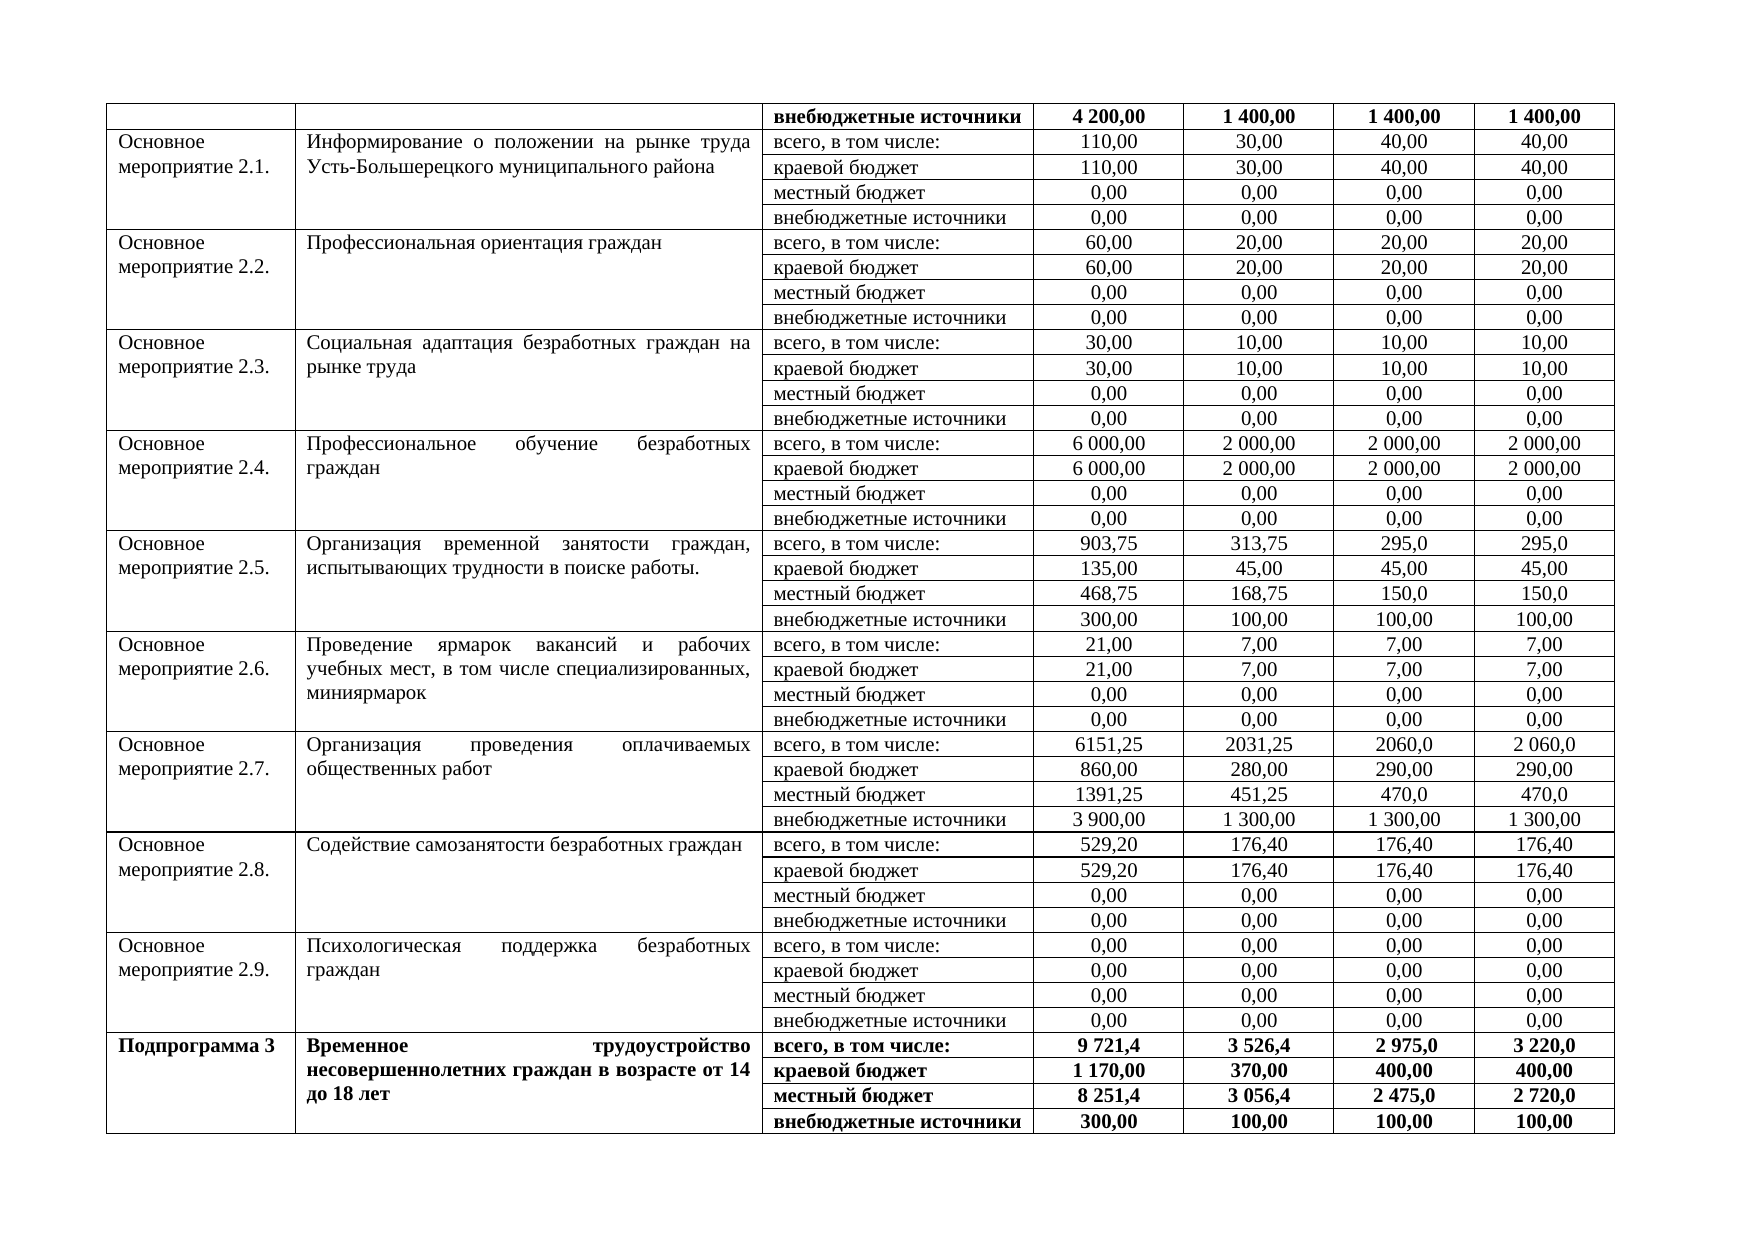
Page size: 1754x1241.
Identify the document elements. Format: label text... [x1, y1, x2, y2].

table_cell 30,00 [1184, 155, 1333, 179]
table_cell внебюджетные источники [763, 205, 1033, 229]
table_cell 6151,25 [1034, 732, 1183, 756]
table_cell 2 000,00 [1334, 456, 1474, 480]
table_cell 0,00 [1475, 707, 1614, 731]
table_cell 45,00 [1334, 556, 1474, 580]
table_cell 8 251,4 [1034, 1084, 1183, 1107]
table_cell 10,00 [1475, 330, 1614, 354]
table_cell 176,40 [1334, 858, 1474, 882]
table_cell местный бюджет [763, 481, 1033, 505]
table_cell 280,00 [1184, 757, 1333, 781]
table_cell Информирование о положении на рынке труда Усть-Большерецкого муниципального района [296, 130, 762, 229]
table_cell 529,20 [1034, 833, 1183, 856]
table_cell Профессиональная ориентация граждан [296, 230, 762, 329]
table_cell 100,00 [1475, 1109, 1614, 1133]
table_cell Основное мероприятие 2.2. [107, 230, 295, 329]
table_cell 100,00 [1334, 1109, 1474, 1133]
table_cell 1 300,00 [1184, 807, 1333, 831]
table_cell 0,00 [1184, 406, 1333, 430]
table_cell 7,00 [1334, 632, 1474, 656]
table_cell 300,00 [1034, 606, 1183, 631]
table_cell 60,00 [1034, 255, 1183, 279]
table_cell 0,00 [1475, 280, 1614, 304]
table_cell 10,00 [1475, 355, 1614, 379]
table_cell 0,00 [1184, 1008, 1333, 1032]
table_cell Психологическая поддержка безработных граждан [296, 933, 762, 1032]
table_cell 300,00 [1034, 1109, 1183, 1133]
table_cell 10,00 [1184, 330, 1333, 354]
table_cell 3 526,4 [1184, 1033, 1333, 1057]
table_cell 290,00 [1475, 757, 1614, 781]
table_cell 0,00 [1034, 707, 1183, 731]
table_cell 0,00 [1184, 682, 1333, 706]
table_cell 0,00 [1184, 481, 1333, 505]
table_cell 0,00 [1475, 933, 1614, 957]
table_cell 150,0 [1475, 581, 1614, 605]
table_cell 0,00 [1475, 908, 1614, 932]
table_cell 2 720,0 [1475, 1084, 1614, 1107]
table_cell 0,00 [1475, 305, 1614, 329]
table_cell 100,00 [1184, 1109, 1333, 1133]
table_cell 7,00 [1184, 657, 1333, 681]
table_cell Социальная адаптация безработных граждан на рынке труда [296, 330, 762, 430]
table_cell Основное мероприятие 2.5. [107, 531, 295, 631]
table_cell 9 721,4 [1034, 1033, 1183, 1057]
table_cell 100,00 [1334, 606, 1474, 631]
table_cell 860,00 [1034, 757, 1183, 781]
table_cell 176,40 [1334, 833, 1474, 856]
table_cell 0,00 [1334, 707, 1474, 731]
table_cell 21,00 [1034, 657, 1183, 681]
table_cell внебюджетные источники [763, 506, 1033, 530]
table_cell Профессиональное обучение безработных граждан [296, 431, 762, 530]
table_cell краевой бюджет [763, 657, 1033, 681]
table_cell 295,0 [1475, 531, 1614, 555]
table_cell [296, 1033, 762, 1133]
table_cell 7,00 [1475, 657, 1614, 681]
table_cell 0,00 [1034, 280, 1183, 304]
table_cell 313,75 [1184, 531, 1333, 555]
table_cell 0,00 [1475, 406, 1614, 430]
table_cell 2 975,0 [1334, 1033, 1474, 1057]
table_cell 1 300,00 [1334, 807, 1474, 831]
table_cell Организация временной занятости граждан, испытывающих трудности в поиске работы. [296, 531, 762, 631]
table_cell всего, в том числе: [763, 330, 1033, 354]
table_cell местный бюджет [763, 1084, 1033, 1107]
table_cell 0,00 [1034, 406, 1183, 430]
table_cell 1 300,00 [1475, 807, 1614, 831]
table_cell всего, в том числе: [763, 632, 1033, 656]
table_cell 0,00 [1334, 481, 1474, 505]
table_cell 0,00 [1334, 305, 1474, 329]
table_cell Организация проведения оплачиваемых общественных работ [296, 732, 762, 831]
table_cell 40,00 [1334, 155, 1474, 179]
table_cell 451,25 [1184, 782, 1333, 806]
table_cell всего, в том числе: [763, 230, 1033, 254]
table_cell 0,00 [1334, 180, 1474, 204]
table_cell Проведение ярмарок вакансий и рабочих учебных мест, в том числе специализированных, миниярмарок [296, 632, 762, 731]
table_cell 7,00 [1475, 632, 1614, 656]
table_cell 40,00 [1475, 155, 1614, 179]
table_cell 0,00 [1034, 180, 1183, 204]
table_cell 10,00 [1334, 355, 1474, 379]
table_cell 0,00 [1334, 682, 1474, 706]
table_cell 0,00 [1475, 481, 1614, 505]
table_cell краевой бюджет [763, 355, 1033, 379]
table_cell 0,00 [1034, 205, 1183, 229]
table_cell 0,00 [1334, 506, 1474, 530]
table_cell 20,00 [1334, 230, 1474, 254]
table_cell местный бюджет [763, 983, 1033, 1007]
table_cell 0,00 [1184, 305, 1333, 329]
table_cell 2 475,0 [1334, 1084, 1474, 1107]
table_cell местный бюджет [763, 581, 1033, 605]
table_cell 1 400,00 [1475, 104, 1614, 128]
table_cell 0,00 [1034, 381, 1183, 404]
table_cell Содействие самозанятости безработных граждан [296, 833, 762, 932]
table_cell внебюджетные источники [763, 606, 1033, 631]
table_cell всего, в том числе: [763, 130, 1033, 153]
table_cell 3 056,4 [1184, 1084, 1333, 1107]
table_cell внебюджетные источники [763, 406, 1033, 430]
table_cell 176,40 [1475, 833, 1614, 856]
table_cell 529,20 [1034, 858, 1183, 882]
table_cell внебюджетные источники [763, 1008, 1033, 1032]
table_cell 0,00 [1334, 280, 1474, 304]
table_cell краевой бюджет [763, 757, 1033, 781]
table_cell 20,00 [1475, 255, 1614, 279]
table_cell Основное мероприятие 2.7. [107, 732, 295, 831]
table_cell 100,00 [1184, 606, 1333, 631]
table_cell 0,00 [1034, 1008, 1183, 1032]
table_cell 0,00 [1034, 481, 1183, 505]
table_cell местный бюджет [763, 180, 1033, 204]
table_cell 0,00 [1334, 883, 1474, 907]
table_cell всего, в том числе: [763, 732, 1033, 756]
table_cell 470,0 [1334, 782, 1474, 806]
table_cell 1 400,00 [1184, 104, 1333, 128]
table_cell 1 170,00 [1034, 1058, 1183, 1082]
table_cell 20,00 [1184, 230, 1333, 254]
table_cell 176,40 [1184, 858, 1333, 882]
table_cell 0,00 [1184, 180, 1333, 204]
table_cell всего, в том числе: [763, 833, 1033, 856]
table_cell 0,00 [1334, 983, 1474, 1007]
table_cell 40,00 [1475, 130, 1614, 153]
table_cell 40,00 [1334, 130, 1474, 153]
table_cell 0,00 [1334, 406, 1474, 430]
table_cell 470,0 [1475, 782, 1614, 806]
table_cell внебюджетные источники [763, 305, 1033, 329]
table_cell местный бюджет [763, 883, 1033, 907]
table_cell краевой бюджет [763, 556, 1033, 580]
table_cell 0,00 [1334, 1008, 1474, 1032]
table_cell Основное мероприятие 2.3. [107, 330, 295, 430]
table_cell 0,00 [1034, 933, 1183, 957]
table_cell 0,00 [1475, 883, 1614, 907]
table_cell 45,00 [1184, 556, 1333, 580]
table_cell 0,00 [1334, 908, 1474, 932]
table_cell Основное мероприятие 2.1. [107, 130, 295, 229]
table_cell 2 000,00 [1184, 431, 1333, 455]
table_cell 0,00 [1184, 205, 1333, 229]
table_cell 0,00 [1184, 908, 1333, 932]
table_cell 2031,25 [1184, 732, 1333, 756]
table_cell всего, в том числе: [763, 933, 1033, 957]
table_cell Основное мероприятие 2.6. [107, 632, 295, 731]
table_cell 4 200,00 [1034, 104, 1183, 128]
table_cell 0,00 [1334, 381, 1474, 404]
table_cell 21,00 [1034, 632, 1183, 656]
table_cell 2 060,0 [1475, 732, 1614, 756]
table_cell 0,00 [1334, 958, 1474, 982]
table_cell 100,00 [1475, 606, 1614, 631]
table_cell 0,00 [1184, 280, 1333, 304]
table_cell 0,00 [1184, 506, 1333, 530]
table_cell 1391,25 [1034, 782, 1183, 806]
table_cell 903,75 [1034, 531, 1183, 555]
table_cell 2 000,00 [1184, 456, 1333, 480]
table_cell 135,00 [1034, 556, 1183, 580]
table_cell 0,00 [1034, 682, 1183, 706]
table_cell 0,00 [1334, 205, 1474, 229]
table_cell 30,00 [1034, 330, 1183, 354]
table_cell всего, в том числе: [763, 1033, 1033, 1057]
table_cell 295,0 [1334, 531, 1474, 555]
table_cell 0,00 [1184, 883, 1333, 907]
table_cell 0,00 [1184, 381, 1333, 404]
table_cell краевой бюджет [763, 456, 1033, 480]
table_cell 0,00 [1475, 1008, 1614, 1032]
table_cell 10,00 [1184, 355, 1333, 379]
table_cell 30,00 [1034, 355, 1183, 379]
table_cell Подпрограмма 3 [107, 1033, 295, 1133]
table_cell 400,00 [1334, 1058, 1474, 1082]
table_cell краевой бюджет [763, 1058, 1033, 1082]
table_cell 150,0 [1334, 581, 1474, 605]
table_cell 110,00 [1034, 130, 1183, 153]
table_cell местный бюджет [763, 682, 1033, 706]
table_cell 3 900,00 [1034, 807, 1183, 831]
table_cell 60,00 [1034, 230, 1183, 254]
table_cell 0,00 [1475, 180, 1614, 204]
table_cell внебюджетные источники [763, 908, 1033, 932]
table_cell 0,00 [1475, 983, 1614, 1007]
table_cell 2 000,00 [1475, 456, 1614, 480]
table_cell 0,00 [1475, 205, 1614, 229]
table_cell 0,00 [1184, 983, 1333, 1007]
table_cell 370,00 [1184, 1058, 1333, 1082]
table_cell 0,00 [1034, 983, 1183, 1007]
table_cell 2 000,00 [1475, 431, 1614, 455]
table_cell 0,00 [1034, 506, 1183, 530]
table_cell 400,00 [1475, 1058, 1614, 1082]
table_cell 0,00 [1184, 707, 1333, 731]
table_cell всего, в том числе: [763, 531, 1033, 555]
table_cell краевой бюджет [763, 155, 1033, 179]
table_cell 0,00 [1034, 908, 1183, 932]
table_cell 290,00 [1334, 757, 1474, 781]
table_cell 0,00 [1475, 506, 1614, 530]
table_cell 468,75 [1034, 581, 1183, 605]
table_cell местный бюджет [763, 782, 1033, 806]
table_cell внебюджетные источники [763, 807, 1033, 831]
table_cell Основное мероприятие 2.8. [107, 833, 295, 932]
table_cell 2 000,00 [1334, 431, 1474, 455]
table_cell Основное мероприятие 2.9. [107, 933, 295, 1032]
table_cell 0,00 [1475, 958, 1614, 982]
table_cell 0,00 [1034, 305, 1183, 329]
table_cell 0,00 [1475, 381, 1614, 404]
table_cell 3 220,0 [1475, 1033, 1614, 1057]
table_cell 176,40 [1184, 833, 1333, 856]
table_cell Основное мероприятие 2.4. [107, 431, 295, 530]
table_cell 20,00 [1334, 255, 1474, 279]
table_cell 6 000,00 [1034, 456, 1183, 480]
table_cell внебюджетные источники [763, 1109, 1033, 1133]
table_cell 7,00 [1334, 657, 1474, 681]
table_cell местный бюджет [763, 381, 1033, 404]
table_cell 30,00 [1184, 130, 1333, 153]
table_cell 168,75 [1184, 581, 1333, 605]
table_cell 0,00 [1184, 933, 1333, 957]
table_cell 1 400,00 [1334, 104, 1474, 128]
table_cell местный бюджет [763, 280, 1033, 304]
table_cell 0,00 [1034, 958, 1183, 982]
table_cell 10,00 [1334, 330, 1474, 354]
table_cell 0,00 [1184, 958, 1333, 982]
table_cell внебюджетные источники [763, 104, 1033, 128]
table_cell краевой бюджет [763, 858, 1033, 882]
table_cell 0,00 [1034, 883, 1183, 907]
table_cell 45,00 [1475, 556, 1614, 580]
table_cell 0,00 [1334, 933, 1474, 957]
table_cell 0,00 [1475, 682, 1614, 706]
table_cell 176,40 [1475, 858, 1614, 882]
table_cell 20,00 [1475, 230, 1614, 254]
table_cell внебюджетные источники [763, 707, 1033, 731]
table_cell 20,00 [1184, 255, 1333, 279]
table_cell 2060,0 [1334, 732, 1474, 756]
table_cell 110,00 [1034, 155, 1183, 179]
table_cell всего, в том числе: [763, 431, 1033, 455]
table_cell 7,00 [1184, 632, 1333, 656]
table_cell краевой бюджет [763, 255, 1033, 279]
table_cell 6 000,00 [1034, 431, 1183, 455]
table_cell краевой бюджет [763, 958, 1033, 982]
